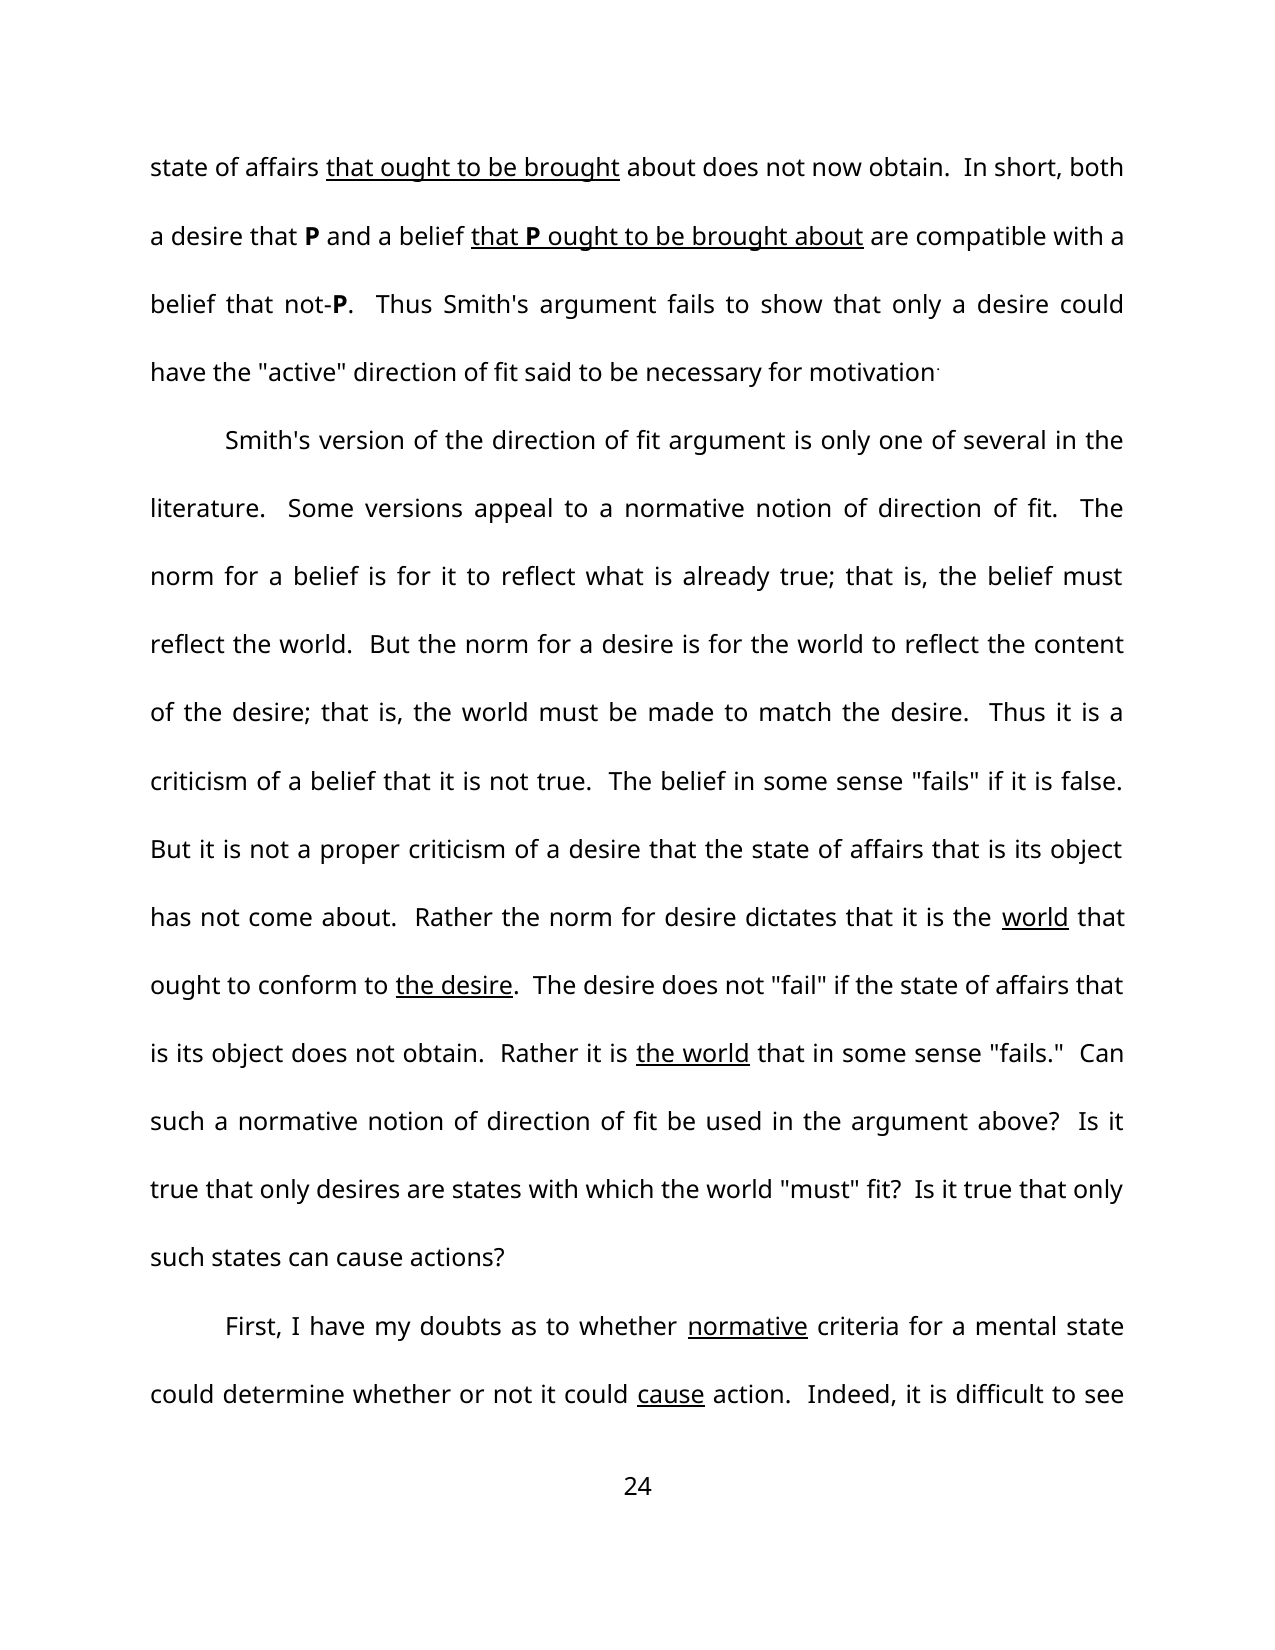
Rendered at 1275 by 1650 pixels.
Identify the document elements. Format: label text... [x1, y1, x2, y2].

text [150, 1308, 1125, 1410]
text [150, 150, 1125, 388]
text Smith's version of the direction of fit argument is only one of several in the literature. Some versions appeal to a normative notion of direction of fit. The norm for a belief is for it to reflect what is already true; that is, the belief must reflect the world. But the norm for a desire is for the world to reflect the content of the desire; that is, the world must be made to match the desire. Thus it is a criticism of a belief that it is not true. The belief in some sense "fails" if it is false. But it is not a proper criticism of a desire that the state of affairs that is its object has not come about. Rather the norm for desire dictates that it is the world that ought to conform to the desire. The desire does not "fail" if the state of affairs that is its object does not obtain. Rather it is the world that in some sense "fails." Can such a normative notion of direction of fit be used in the argument above? Is it true that only desires are states with which the world "must" fit? Is it true that only such states can cause actions? [150, 422, 1125, 1274]
